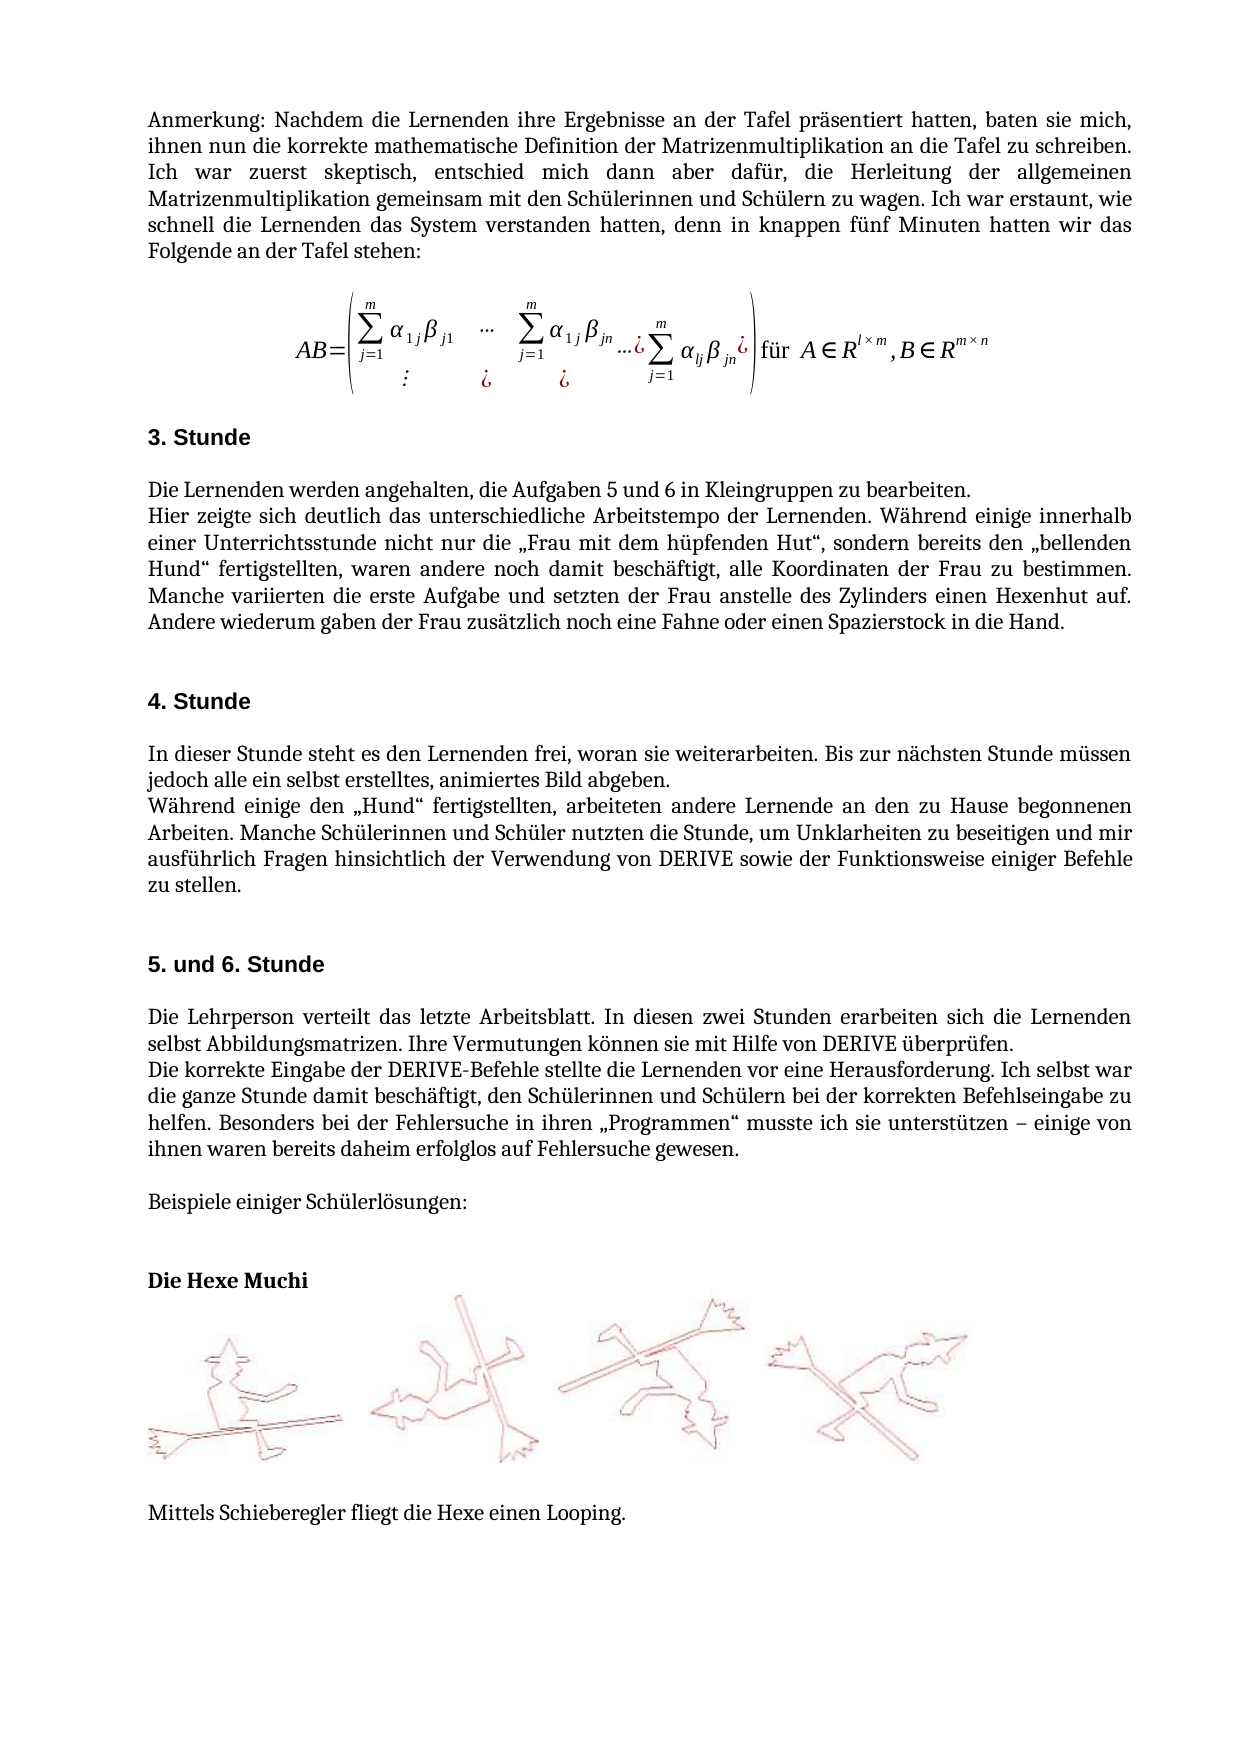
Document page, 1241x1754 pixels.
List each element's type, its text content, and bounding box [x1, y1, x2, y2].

text Mittels Schieberegler fliegt die Hexe einen Looping. [148, 1500, 1134, 1526]
text Die Lernenden werden angehalten, die Aufgaben 5 und 6 in Kleingruppen zu bearbeiten. [148, 477, 1134, 503]
text Hier zeigte sich deutlich das unterschiedliche Arbeitstempo der Lernenden. Während einige innerhalb einer Unterrichtsstunde nicht nur die „Frau mit dem hüpfenden Hut“, sondern bereits den „bellenden Hund“ fertigstellten, waren andere noch damit beschäftigt, alle Koordinaten der Frau zu bestimmen. Manche variierten die erste Aufgabe und setzten der Frau anstelle des Zylinders einen Hexenhut auf. Andere wiederum gaben der Frau zusätzlich noch eine Fahne oder einen Spazierstock in die Hand. [148, 503, 1134, 635]
picture [764, 1321, 974, 1464]
text Während einige den „Hund“ fertigstellten, arbeiteten andere Lernende an den zu Hause begonnenen Arbeiten. Manche Schülerinnen und Schüler nutzten die Stunde, um Unklarheiten zu beseitigen und mir ausführlich Fragen hinsichtlich der Verwendung von DERIVE sowie der Funktionsweise einiger Befehle zu stellen. [148, 793, 1134, 899]
text Beispiele einiger Schülerlösungen: [148, 1188, 1134, 1215]
text Die korrekte Eingabe der DERIVE-Befehle stellte die Lernenden vor eine Herausforderung. Ich selbst war die ganze Stunde damit beschäftigt, den Schülerinnen und Schülern bei der korrekten Befehlseingabe zu helfen. Besonders bei der Fehlersuche in ihren „Programmen“ musste ich sie unterstützen – einige von ihnen waren bereits daheim erfolglos auf Fehlersuche gewesen. [148, 1057, 1134, 1162]
picture [550, 1294, 749, 1464]
text 4. Stunde [148, 688, 1134, 714]
text 5. und 6. Stunde [148, 951, 1134, 978]
text Die Lehrperson verteilt das letzte Arbeitsblatt. In diesen zwei Stunden erarbeiten sich die Lernenden selbst Abbildungsmatrizen. Ihre Vermutungen können sie mit Hilfe von DERIVE überprüfen. [148, 1004, 1134, 1057]
text 3. Stunde [148, 424, 1134, 451]
text In dieser Stunde steht es den Lernenden frei, woran sie weiterarbeiten. Bis zur nächsten Stunde müssen jedoch alle ein selbst erstelltes, animiertes Bild abgeben. [148, 741, 1134, 793]
text Anmerkung: Nachdem die Lernenden ihre Ergebnisse an der Tafel präsentiert hatten, baten sie mich, ihnen nun die korrekte mathematische Definition der Matrizenmultiplikation an die Tafel zu schreiben. Ich war zuerst skeptisch, entschied mich dann aber dafür, die Herleitung der allgemeinen Matrizenmultiplikation gemeinsam mit den Schülerinnen und Schülern zu wagen. Ich war erstaunt, wie schnell die Lernenden das System verstanden hatten, denn in knappen fünf Minuten hatten wir das Folgende an der Tafel stehen: [148, 106, 1134, 264]
picture [368, 1294, 540, 1463]
text Die Hexe Muchi [148, 1268, 1134, 1294]
picture [147, 1334, 343, 1464]
